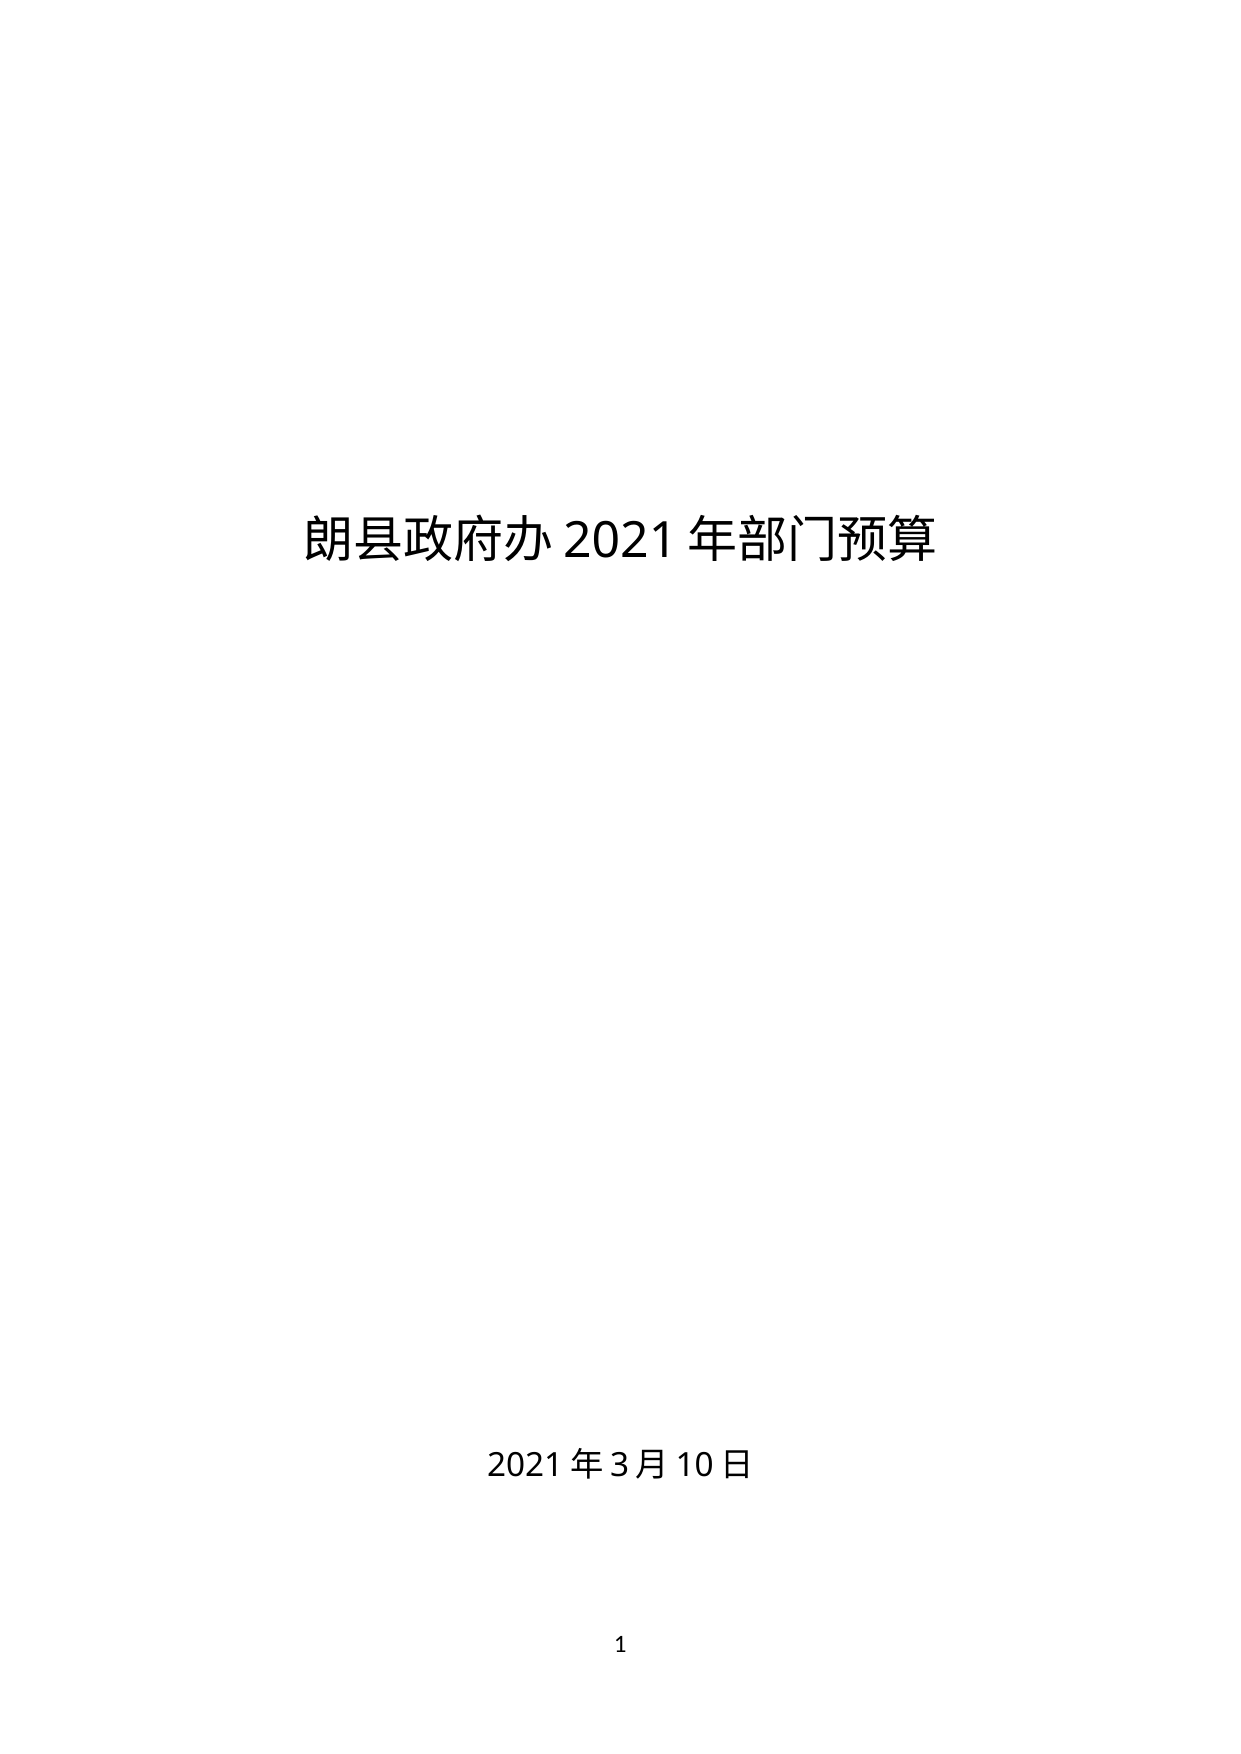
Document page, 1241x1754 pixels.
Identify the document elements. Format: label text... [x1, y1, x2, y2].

text 朗县政府办2021年部门预算 [187, 487, 1053, 584]
